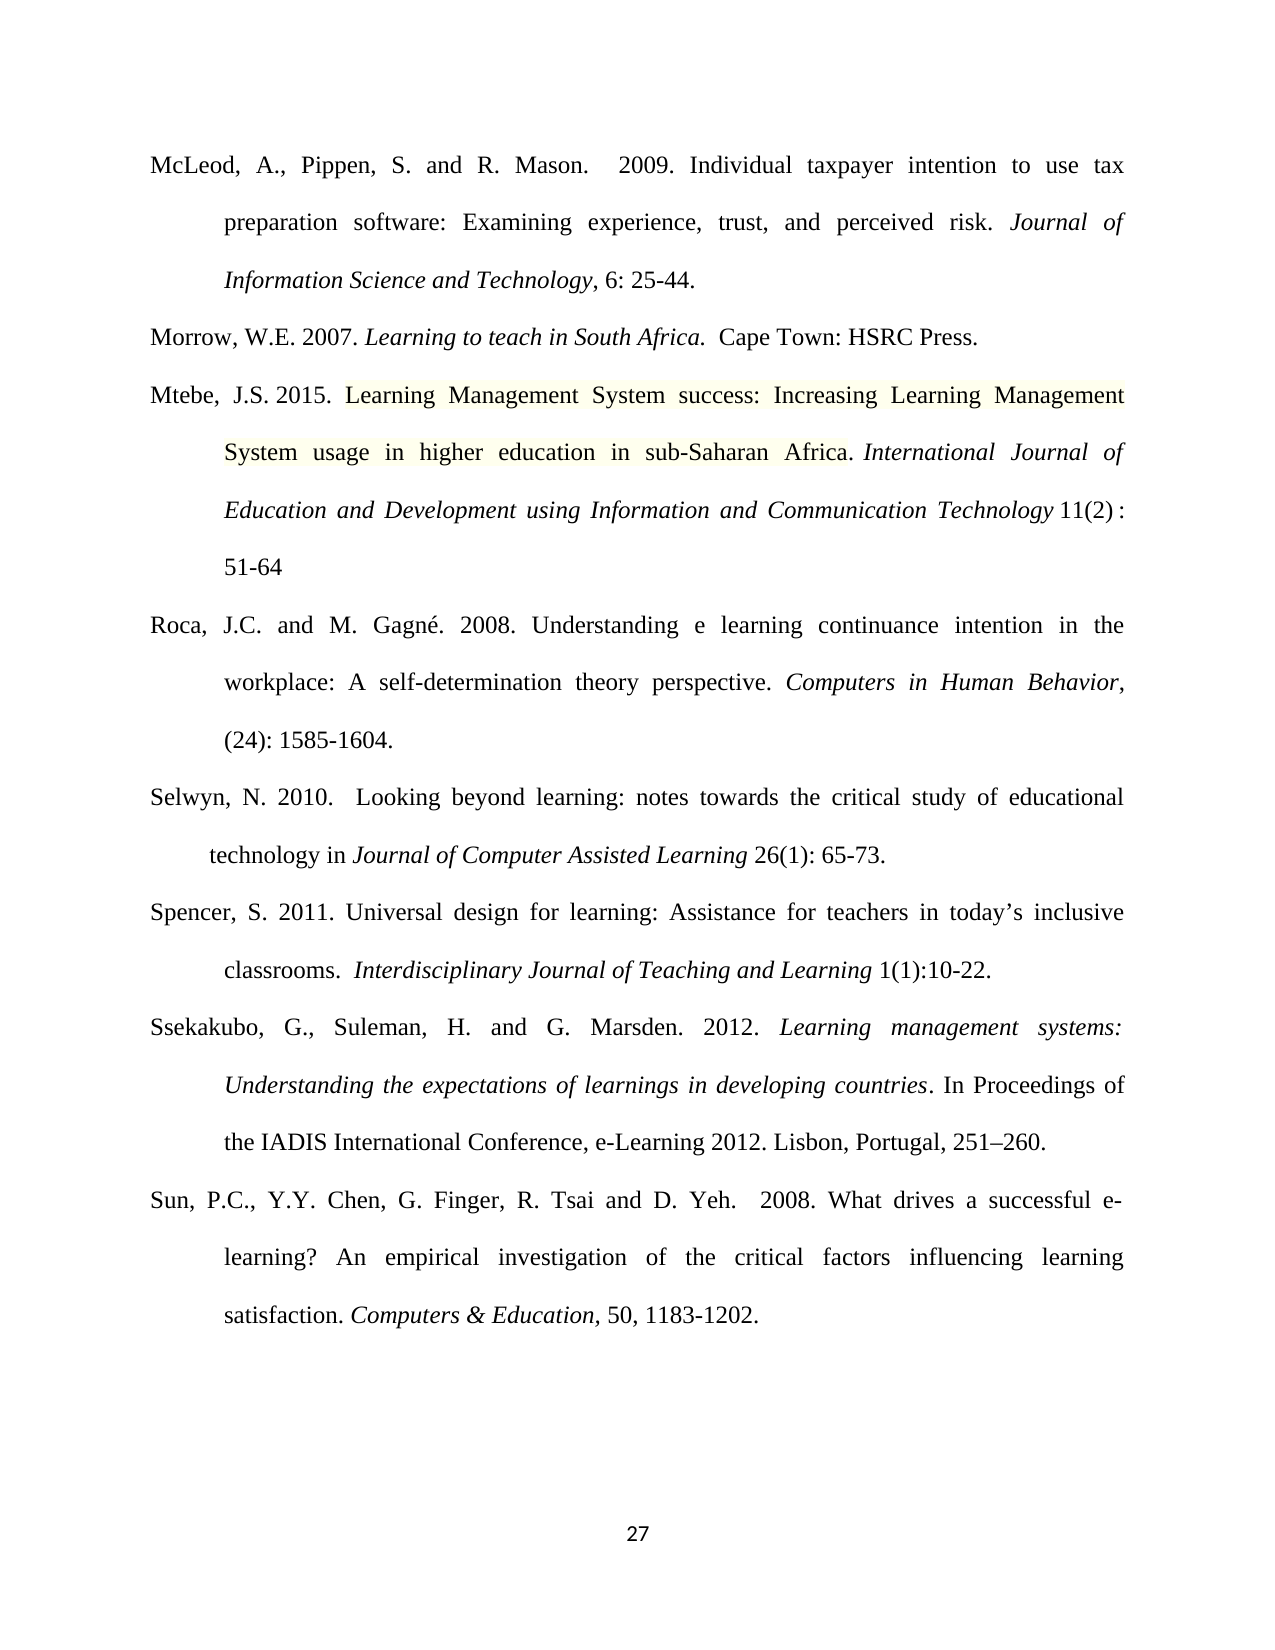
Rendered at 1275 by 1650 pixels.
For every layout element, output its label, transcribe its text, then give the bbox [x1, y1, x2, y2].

text Roca, J.C. and M. Gagné. 2008. Understanding e learning continuance intention in the workplace: A self-determination theory perspective. Computers in Human Behavior, (24): 1585-1604. [150, 610, 1125, 754]
text McLeod, A., Pippen, S. and R. Mason. 2009. Individual taxpayer intention to use tax preparation software: Examining experience, trust, and perceived risk. Journal of Information Science and Technology, 6: 25-44. [150, 150, 1125, 294]
text Selwyn, N. 2010. Looking beyond learning: notes towards the critical study of educational technology in Journal of Computer Assisted Learning 26(1): 65-73. [150, 782, 1125, 869]
text Morrow, W.E. 2007. Learning to teach in South Africa. Cape Town: HSRC Press. [150, 322, 1125, 351]
text Ssekakubo, G., Suleman, H. and G. Marsden. 2012. Learning management systems: Understanding the expectations of learnings in developing countries. In Proceedings of the IADIS International Conference, e-Learning 2012. Lisbon, Portugal, 251–260. [150, 1012, 1125, 1156]
text Mtebe, J.S. 2015. Learning Management System success: Increasing Learning Management System usage in higher education in sub-Saharan Africa. International Journal of Education and Development using Information and Communication Technology11(2): 51-64 [150, 409, 1125, 581]
text Spencer, S. 2011. Universal design for learning: Assistance for teachers in today’s inclusive classrooms. Interdisciplinary Journal of Teaching and Learning 1(1):10-22. [150, 897, 1125, 984]
text Sun, P.C., Y.Y. Chen, G. Finger, R. Tsai and D. Yeh. 2008. What drives a successful e-learning? An empirical investigation of the critical factors influencing learning satisfaction. Computers & Education, 50, 1183-1202. [150, 1185, 1125, 1329]
